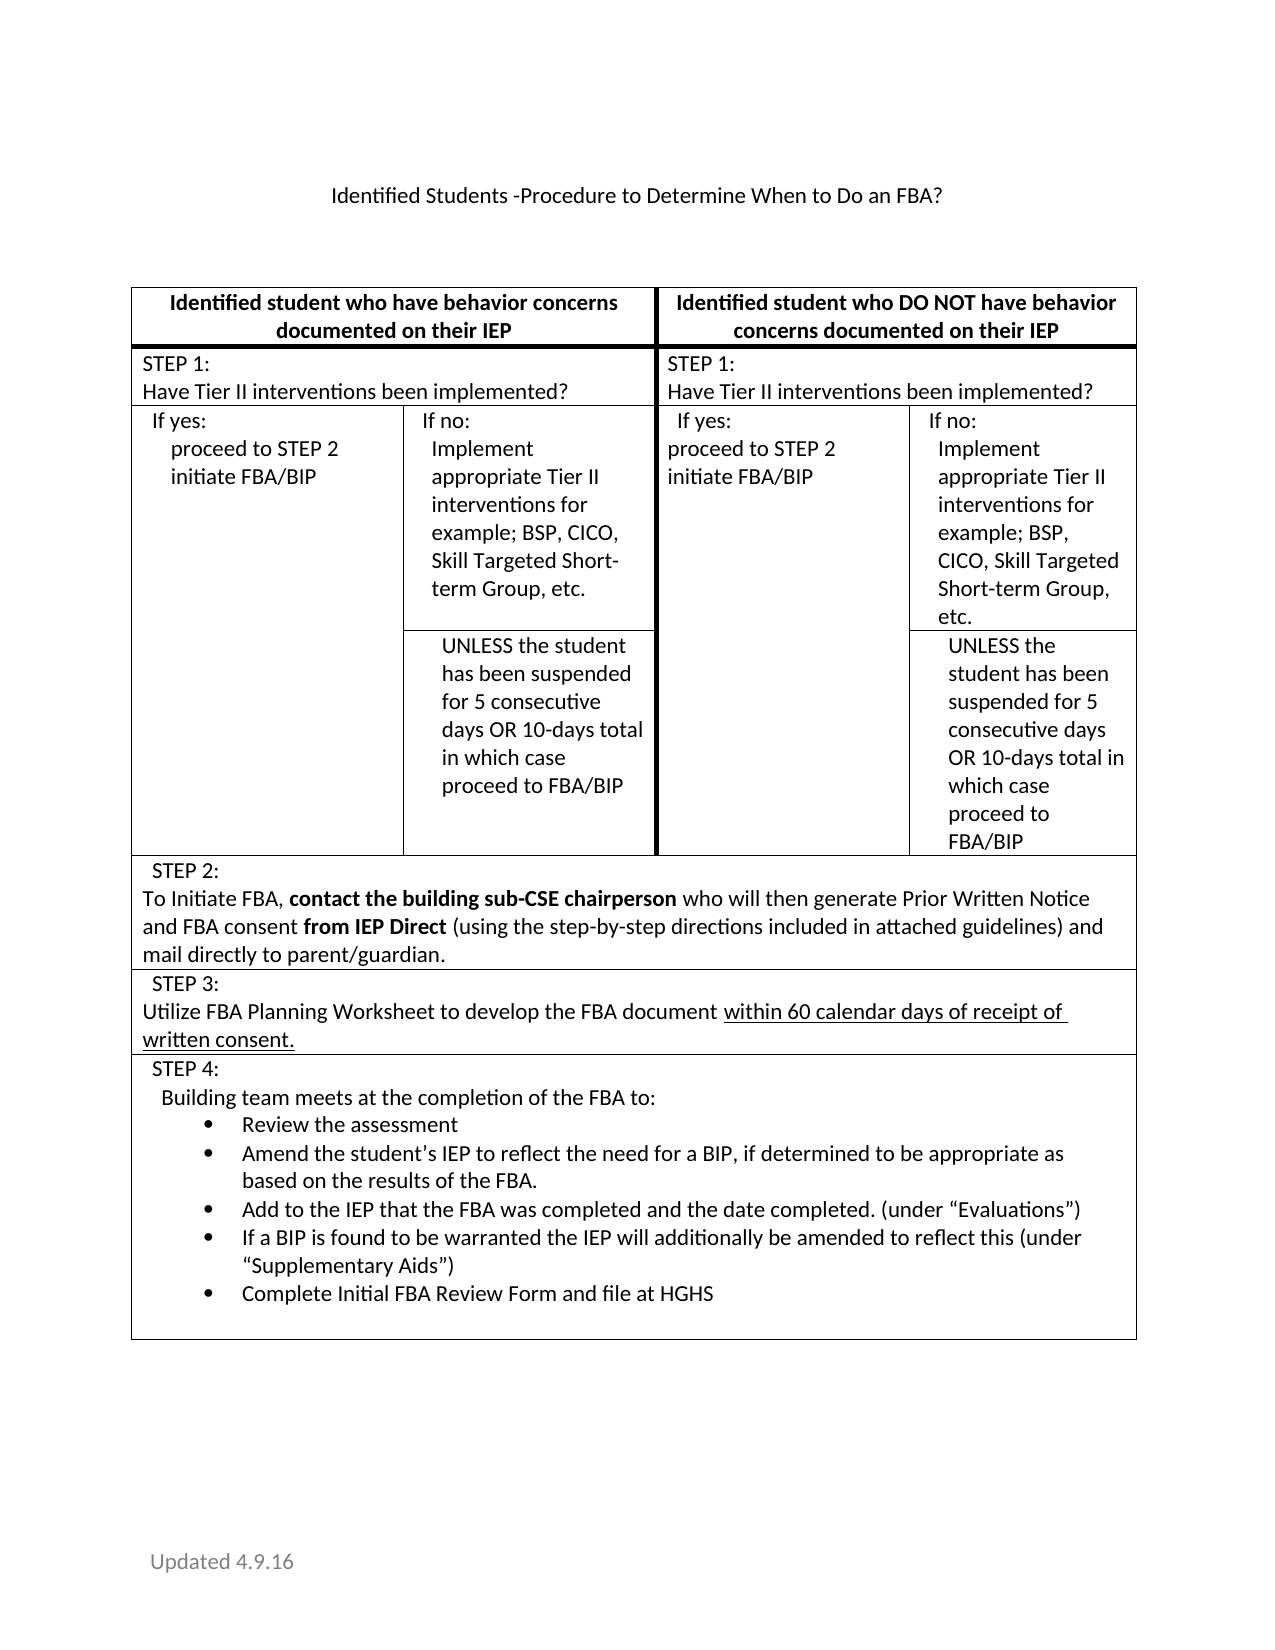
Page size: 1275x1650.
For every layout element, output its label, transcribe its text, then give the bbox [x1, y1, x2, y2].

table_header Identified student who have behavior concerns documented on their IEP [132, 288, 654, 344]
table_cell STEP 1: Have Tier II interventions been implemented? [132, 349, 654, 405]
table_cell STEP 1: Have Tier II interventions been implemented? [659, 349, 1136, 405]
table_cell If no: Implement appropriate Tier II interventions for example; BSP, CICO, Skill Targeted Short-term Group, etc. [910, 406, 1136, 630]
table_header Identified student who DO NOT have behavior concerns documented on their IEP [659, 288, 1136, 344]
table_cell If yes: proceed to STEP 2 initiate FBA/BIP [132, 406, 403, 855]
text Identified Students -Procedure to Determine When to Do an FBA? [150, 181, 1125, 209]
table_cell UNLESS the student has been suspended for 5 consecutive days OR 10-days total in which case proceed to FBA/BIP [404, 631, 654, 855]
table_cell STEP 2: To Initiate FBA, contact the building sub-CSE chairperson who will then generate Prior Written Notice and FBA consent from IEP Direct (using the step-by-step directions included in attached guidelines) and mail directly to parent/guardian. [132, 856, 1136, 968]
table_cell STEP 3: Utilize FBA Planning Worksheet to develop the FBA document within 60 calendar days of receipt of written consent. [132, 970, 1136, 1053]
table_cell STEP 4: Building team meets at the completion of the FBA to: Review the assessment Amend the student’s IEP to reflect the need for a BIP, if determined to be appropriate as based on the results of the FBA. Add to the IEP that the FBA was completed and the date completed. (under “Evaluations”) If a BIP is found to be warranted the IEP will additionally be amended to reflect this (under “Supplementary Aids”) Complete Initial FBA Review Form and file at HGHS [132, 1055, 1136, 1338]
table_cell If no: Implement appropriate Tier II interventions for example; BSP, CICO, Skill Targeted Short-term Group, etc. [404, 406, 654, 630]
table_cell UNLESS the student has been suspended for 5 consecutive days OR 10-days total in which case proceed to FBA/BIP [910, 631, 1136, 855]
table_cell If yes: proceed to STEP 2 initiate FBA/BIP [659, 406, 909, 855]
